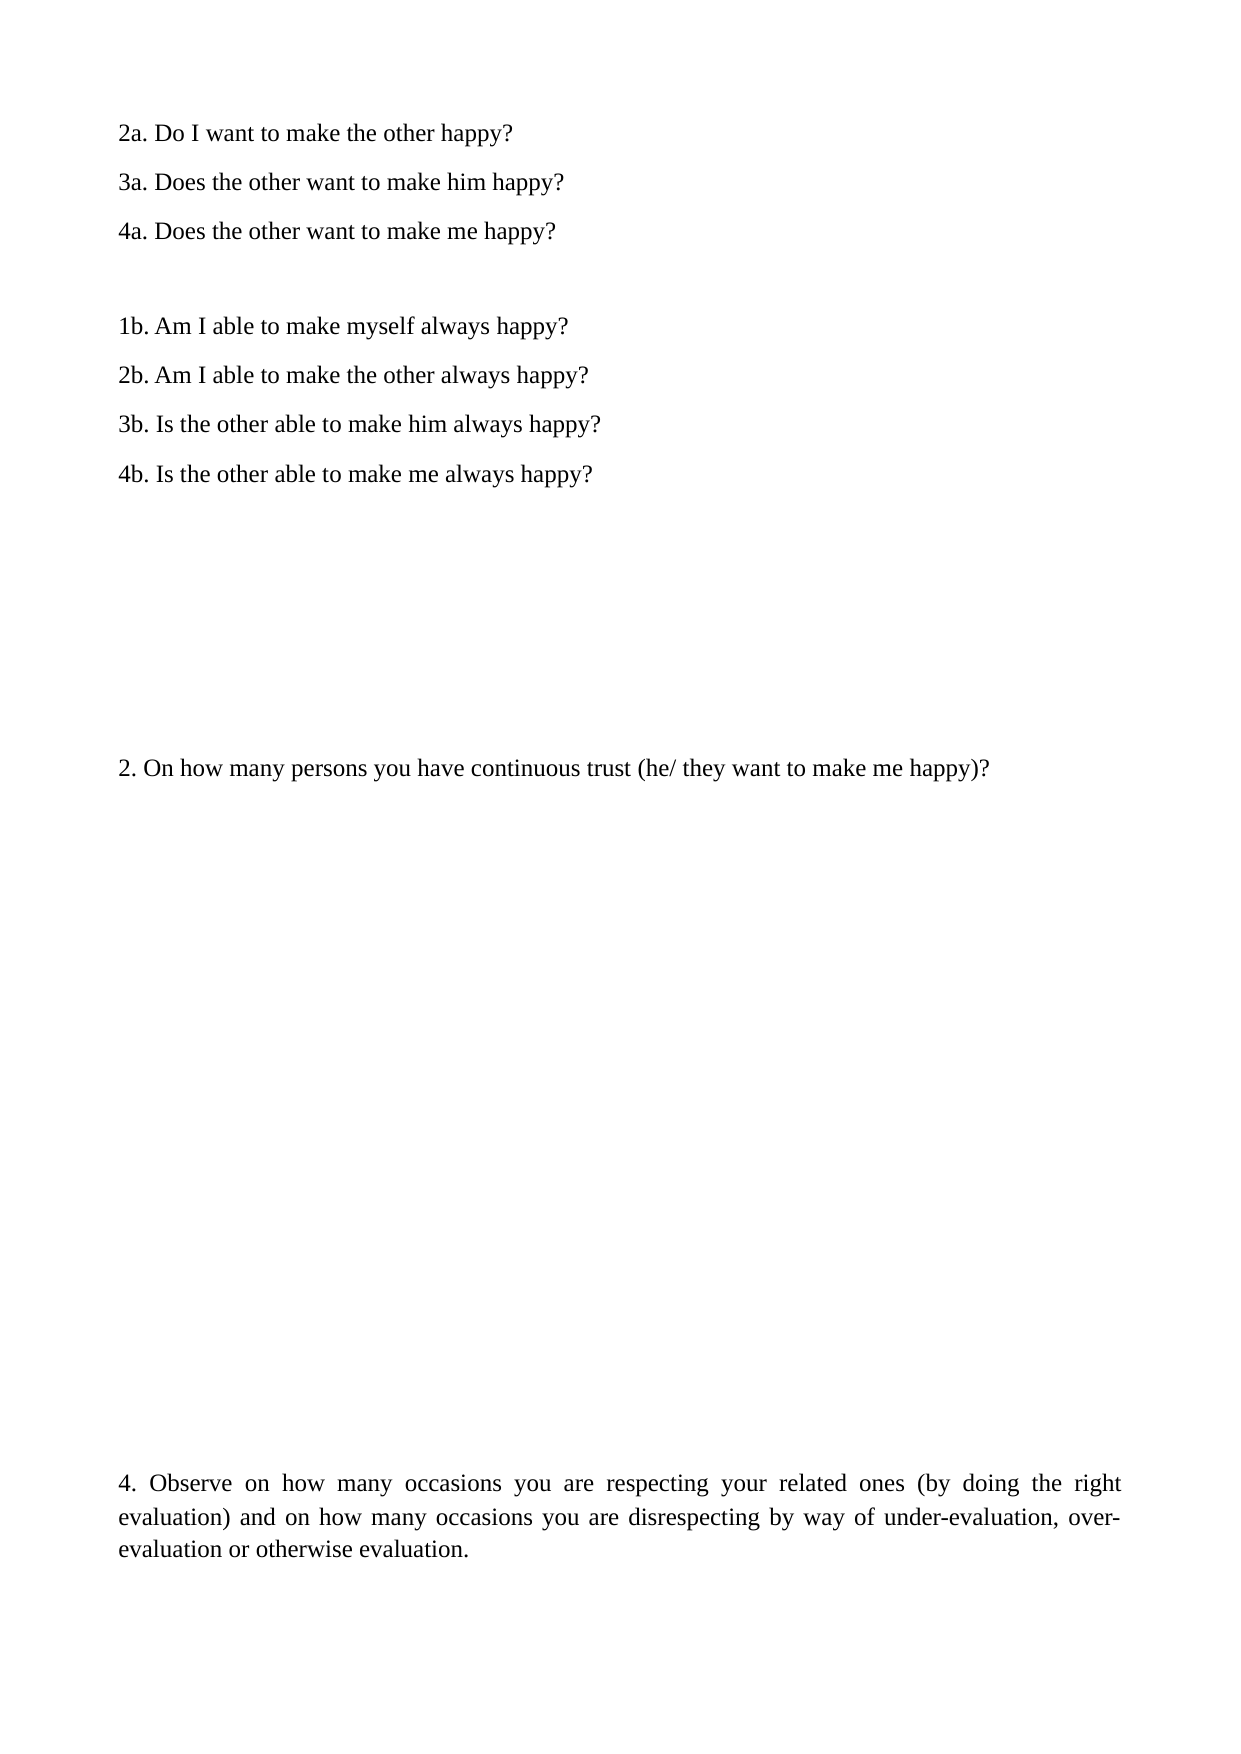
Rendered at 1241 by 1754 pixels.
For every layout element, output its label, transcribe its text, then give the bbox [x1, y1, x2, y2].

text 4. Observe on how many occasions you are respecting your related ones (by doing the right evaluation) and on how many occasions you are disrespecting by way of under-evaluation, over-evaluation or otherwise evaluation. [118, 1468, 1122, 1563]
text 3b. Is the other able to make him always happy? [118, 409, 1122, 438]
text 3a. Does the other want to make him happy? [118, 167, 1122, 196]
text 1b. Am I able to make myself always happy? [118, 311, 1122, 340]
text 4a. Does the other want to make me happy? [118, 216, 1122, 245]
text 2a. Do I want to make the other happy? [118, 118, 1122, 147]
text 2. On how many persons you have continuous trust (he/ they want to make me happy)? [118, 753, 1122, 782]
text 2b. Am I able to make the other always happy? [118, 361, 1122, 389]
text 4b. Is the other able to make me always happy? [118, 459, 1122, 487]
